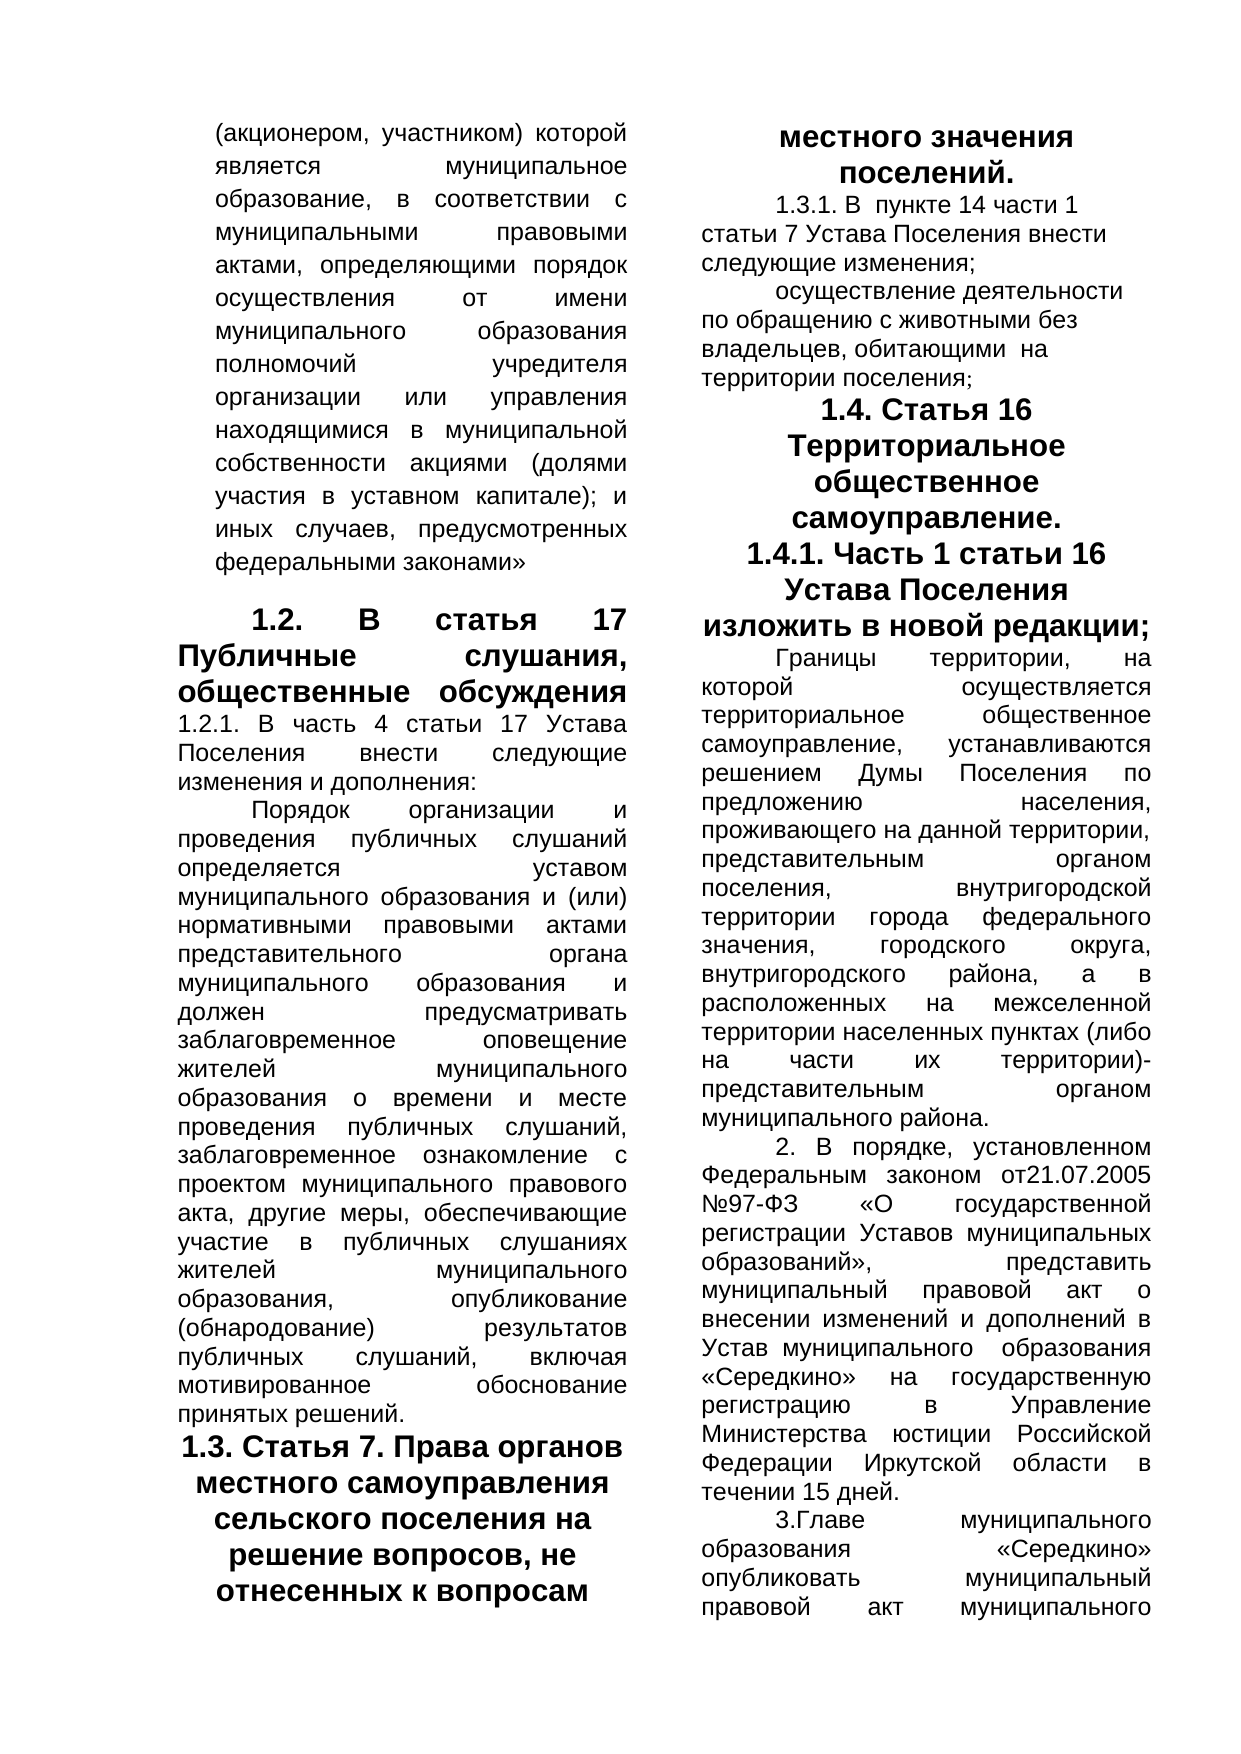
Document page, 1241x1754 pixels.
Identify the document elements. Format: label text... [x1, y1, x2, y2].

text 1.3. Статья 7. Права органов местного самоуправления сельского поселения на решение вопросов, не отнесенных к вопросам местного значения поселений. [177, 1428, 627, 1607]
text представительным органом поселения, внутригородской территории города федерального значения, городского округа, внутригородского района, а в расположенных на межселенной территории населенных пунктах (либо на части их территории)- представительным органом муниципального района. [701, 844, 1152, 1132]
text Порядок организации и проведения публичных слушаний определяется уставом муниципального образования и (или) нормативными правовыми актами представительного органа муниципального образования и должен предусматривать заблаговременное оповещение жителей муниципального образования о времени и месте проведения публичных слушаний, заблаговременное ознакомление с проектом муниципального правового акта, другие меры, обеспечивающие участие в публичных слушаниях жителей муниципального образования, опубликование (обнародование) результатов публичных слушаний, включая мотивированное обоснование принятых решений. [177, 795, 627, 1428]
text 2. В порядке, установленном Федеральным законом от21.07.2005 №97-ФЗ «О государственной регистрации Уставов муниципальных образований», представить муниципальный правовой акт о внесении изменений и дополнений в Устав муниципального образования «Середкино» на государственную регистрацию в Управление Министерства юстиции Российской Федерации Иркутской области в течении 15 дней. [701, 1132, 1152, 1505]
text 1.3.1. В пункте 14 части 1 статьи 7 Устава Поселения внести следующие изменения; [701, 190, 1152, 276]
text 1.4.1. Часть 1 статьи 16 Устава Поселения изложить в новой редакции; [701, 535, 1152, 643]
text 1.2. В статья 17 Публичные слушания, общественные обсуждения 1.2.1. В часть 4 статьи 17 Устава Поселения внести следующие изменения и дополнения: [177, 601, 627, 795]
text Границы территории, на которой осуществляется территориальное общественное самоуправление, устанавливаются решением Думы Поселения по предложению населения, проживающего на данной территории, [701, 643, 1152, 844]
text 1.4. Статья 16 Территориальное общественное самоуправление. [701, 391, 1152, 535]
text 1.3. Статья 7. Права органов местного самоуправления сельского поселения на решение вопросов, не отнесенных к вопросам местного значения поселений. [701, 118, 1152, 190]
text осуществление деятельности по обращению с животными без владельцев, обитающими на территории поселения; [701, 276, 1152, 391]
